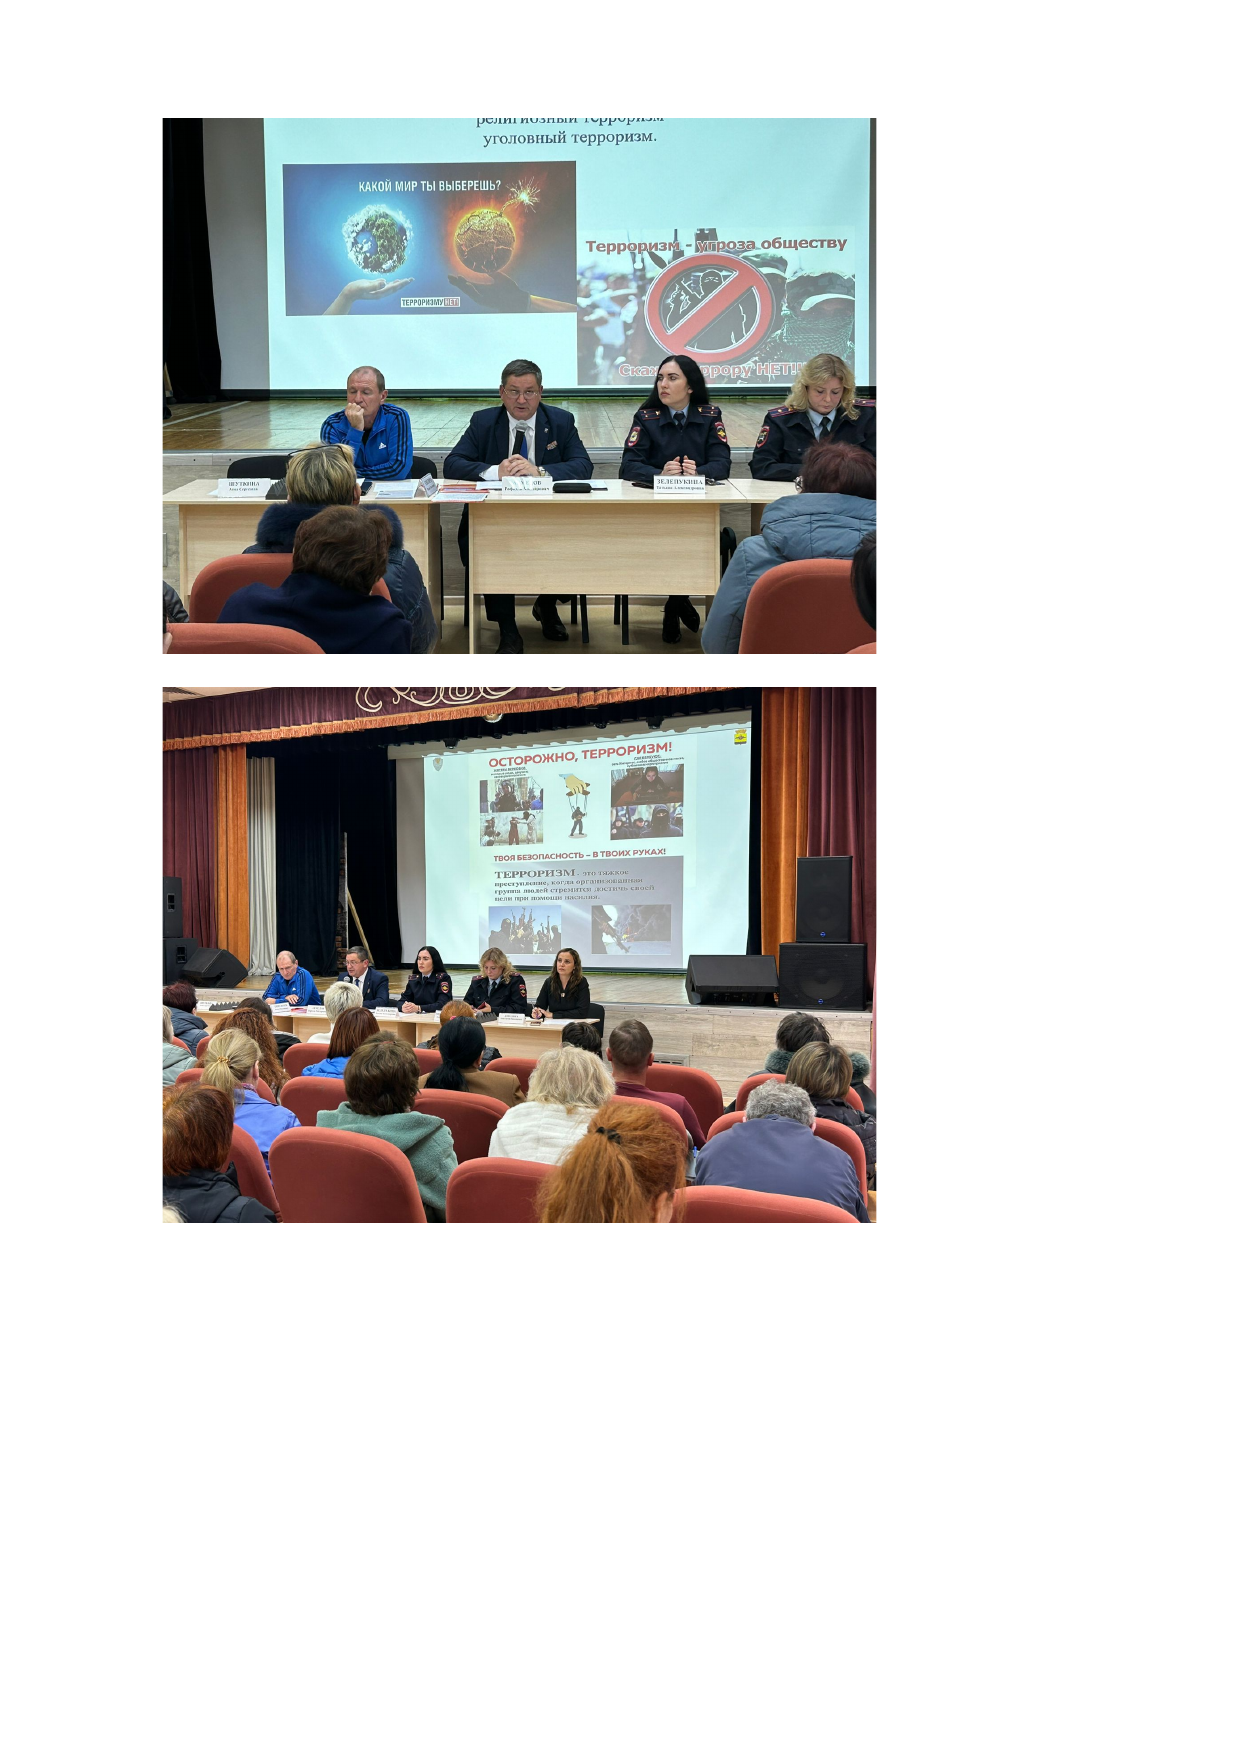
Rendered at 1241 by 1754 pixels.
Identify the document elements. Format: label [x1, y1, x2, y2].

picture [162, 118, 877, 654]
picture [162, 687, 877, 1223]
